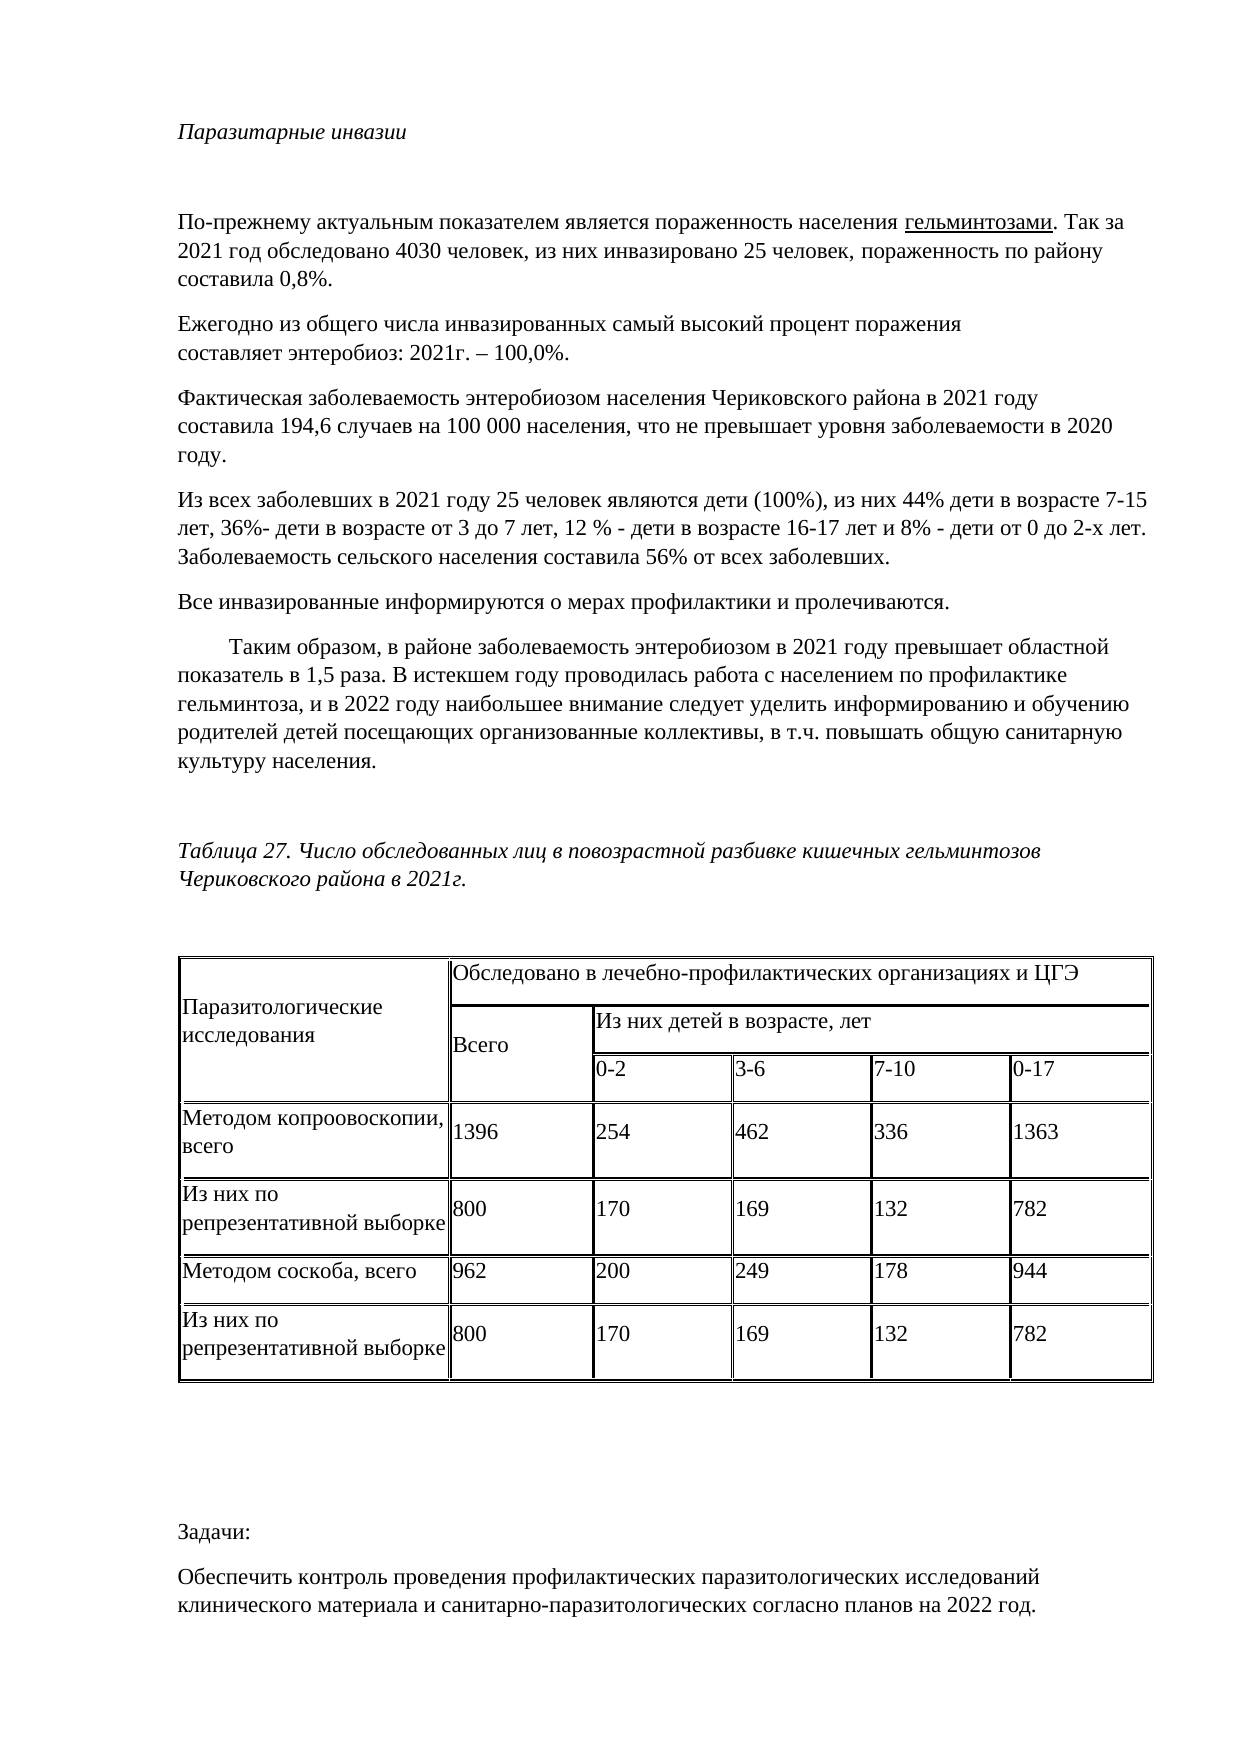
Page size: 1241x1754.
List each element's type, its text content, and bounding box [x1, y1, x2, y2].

table_cell 200 [595, 1258, 731, 1302]
table_cell Методом соскоба, всего [181, 1254, 448, 1302]
table_cell 178 [873, 1258, 1009, 1302]
table_cell Из них по репрезентативной выборке [181, 1303, 450, 1379]
text Все инвазированные информируются о мерах профилактики и пролечиваются. [177, 588, 1152, 614]
table_cell 249 [734, 1258, 870, 1302]
table_cell 462 [734, 1104, 870, 1177]
table_cell Из них детей в возрасте, лет [595, 1004, 1151, 1052]
table_cell 0-17 [1012, 1052, 1151, 1101]
text Задачи: [177, 1518, 1152, 1544]
text Из всех заболевших в 2021 году 25 человек являются дети (100%), из них 44% дети в возрасте 7-15 лет, 36%- дети в возрасте от 3 до 7 лет, 12 % - дети в возрасте 16-17 лет и 8% - дети от 0 до 2-х лет. Заболеваемость сельского населения составила 56% от всех заболевших. [177, 486, 1152, 569]
text Фактическая заболеваемость энтеробиозом населения Чериковского района в 2021 году составила 194,6 случаев на 100 000 населения, что не превышает уровня заболеваемости в 2020 году. [177, 384, 1152, 467]
table_cell 169 [733, 1306, 871, 1379]
table_cell Методом копроовоскопии, всего [180, 1101, 450, 1177]
text Таблица 27. Число обследованных лиц в повозрастной разбивке кишечных гельминтозов Чериковского района в 2021г. [177, 837, 1152, 892]
table_cell 944 [1012, 1254, 1151, 1302]
text Обеспечить контроль проведения профилактических паразитологических исследований клинического материала и санитарно-паразитологических согласно планов на 2022 год. [177, 1563, 1152, 1618]
table_cell 800 [450, 1306, 593, 1379]
table_cell 132 [873, 1181, 1009, 1254]
table_cell 0-2 [595, 1056, 731, 1101]
table_cell 782 [1010, 1303, 1151, 1379]
table_header Паразитологические исследования [180, 957, 450, 1101]
table_cell 962 [452, 1258, 592, 1302]
table_cell 7-10 [873, 1056, 1009, 1101]
table_cell Всего [452, 1007, 592, 1101]
table_cell 782 [1012, 1177, 1151, 1254]
table_cell 800 [452, 1181, 592, 1254]
text Ежегодно из общего числа инвазированных самый высокий процент поражения составляет энтеробиоз: 2021г. – 100,0%. [177, 310, 1152, 365]
table_cell 254 [595, 1104, 731, 1177]
table_cell 169 [734, 1181, 870, 1254]
table_cell Из них по репрезентативной выборке [181, 1177, 448, 1254]
table_cell 1396 [452, 1104, 592, 1177]
table_cell 132 [871, 1306, 1010, 1379]
table_cell 3-6 [734, 1056, 870, 1101]
text По-прежнему актуальным показателем является пораженность населения гельминтозами. Так за 2021 год обследовано 4030 человек, из них инвазировано 25 человек, пораженность по району составила 0,8%. [177, 208, 1152, 292]
text Таким образом, в районе заболеваемость энтеробиозом в 2021 году превышает областной показатель в 1,5 раза. В истекшем году проводилась работа с населением по профилактике гельминтоза, и в 2022 году наибольшее внимание следует уделить информированию и обучению родителей детей посещающих организованные коллективы, в т.ч. повышать общую санитарную культуру населения. [177, 633, 1152, 773]
table_cell 1363 [1010, 1101, 1152, 1177]
text Паразитарные инвазии [177, 118, 1152, 144]
table_cell 336 [873, 1104, 1009, 1177]
table_cell 170 [593, 1306, 732, 1379]
table_header Обследовано в лечебно-профилактических организациях и ЦГЭ [450, 959, 1151, 1004]
table_cell 170 [595, 1181, 731, 1254]
